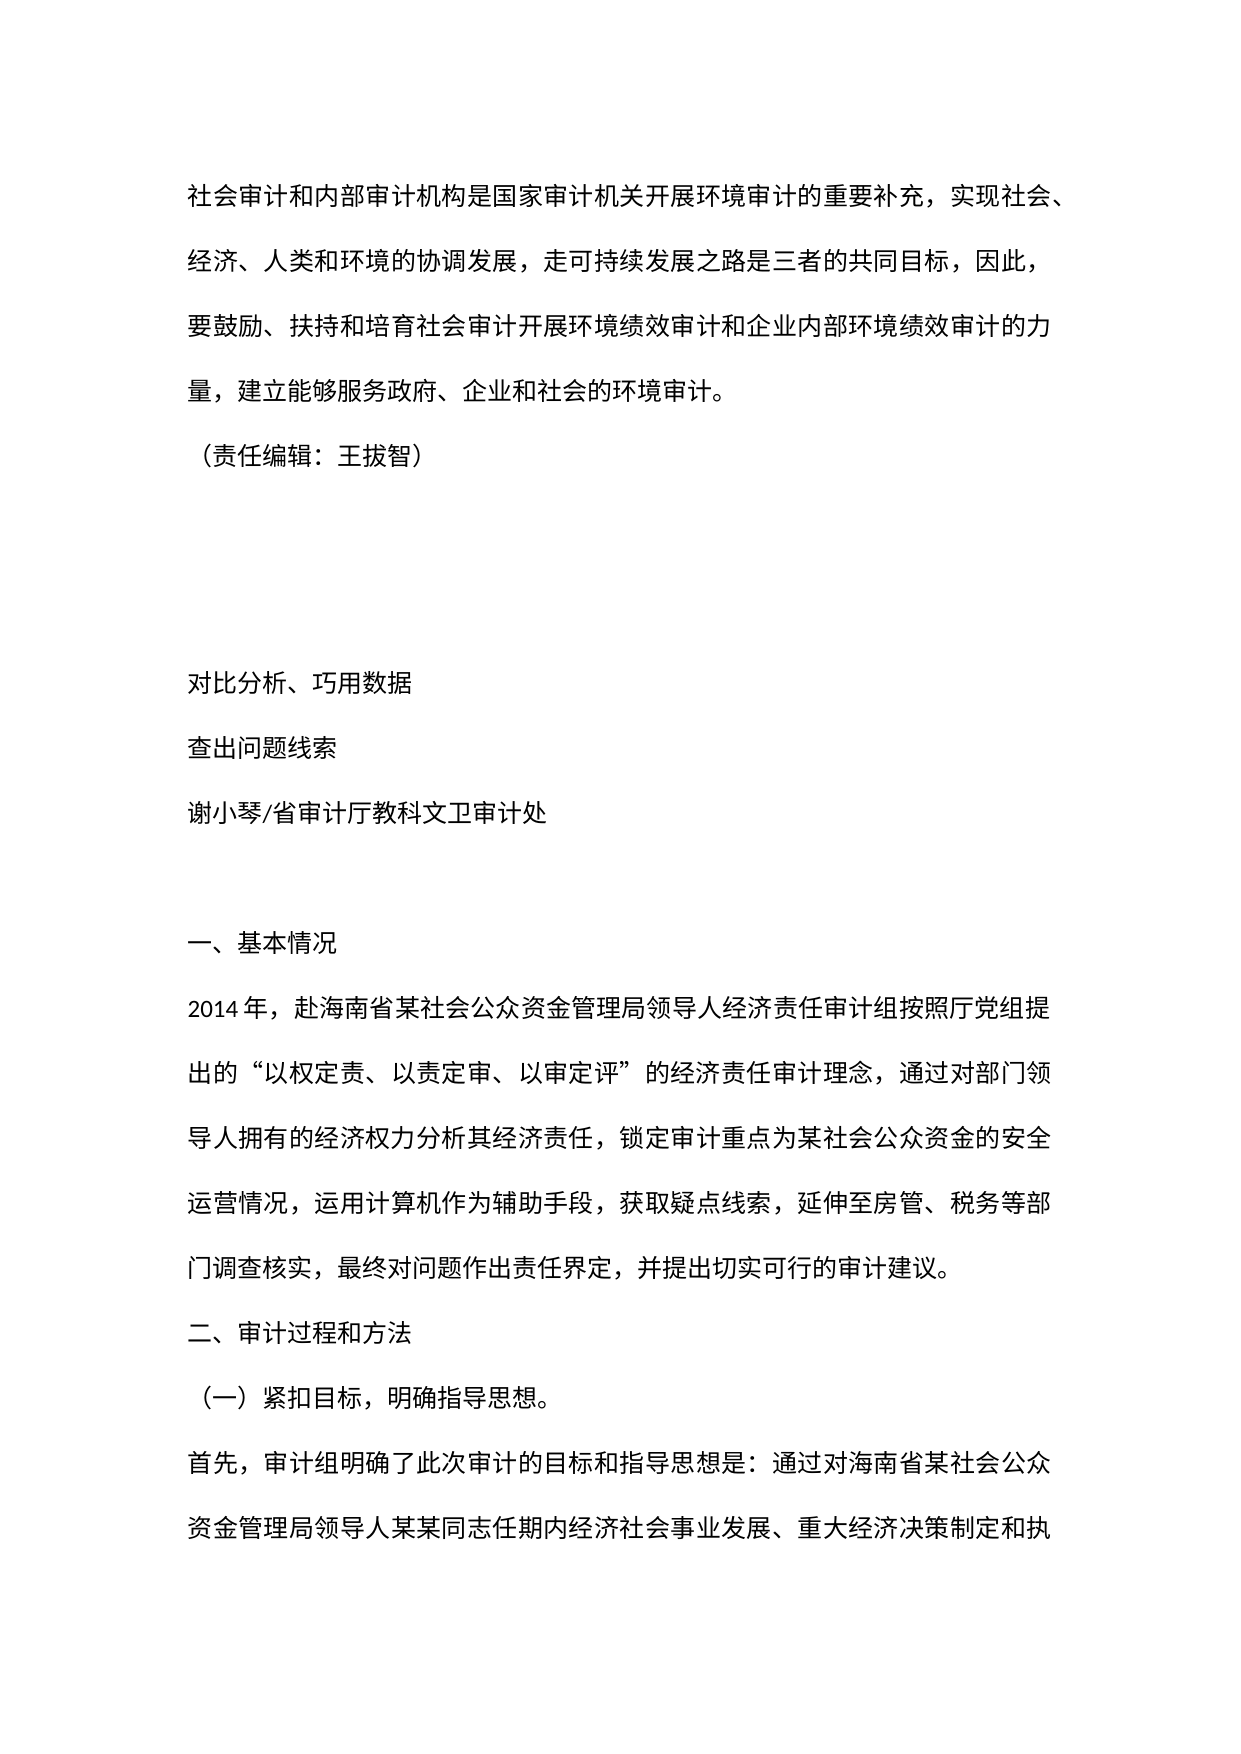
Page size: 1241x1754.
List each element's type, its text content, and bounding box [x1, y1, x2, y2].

text 谢小琴/省审计厅教科文卫审计处 [187, 779, 1053, 844]
text （责任编辑：王拔智） [187, 422, 1053, 487]
text 查出问题线索 [187, 714, 1053, 779]
text 一、基本情况 [187, 909, 1053, 974]
text 社会审计和内部审计机构是国家审计机关开展环境审计的重要补充，实现社会、经济、人类和环境的协调发展，走可持续发展之路是三者的共同目标，因此，要鼓励、扶持和培育社会审计开展环境绩效审计和企业内部环境绩效审计的力量，建立能够服务政府、企业和社会的环境审计。 [187, 162, 1053, 422]
text 二、审计过程和方法 [187, 1299, 1053, 1364]
text 2014年，赴海南省某社会公众资金管理局领导人经济责任审计组按照厅党组提出的“以权定责、以责定审、以审定评”的经济责任审计理念，通过对部门领导人拥有的经济权力分析其经济责任，锁定审计重点为某社会公众资金的安全运营情况，运用计算机作为辅助手段，获取疑点线索，延伸至房管、税务等部门调查核实，最终对问题作出责任界定，并提出切实可行的审计建议。 [187, 974, 1053, 1299]
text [187, 1429, 1053, 1559]
text （一）紧扣目标，明确指导思想。 [187, 1364, 1053, 1429]
text 对比分析、巧用数据 [187, 649, 1053, 714]
